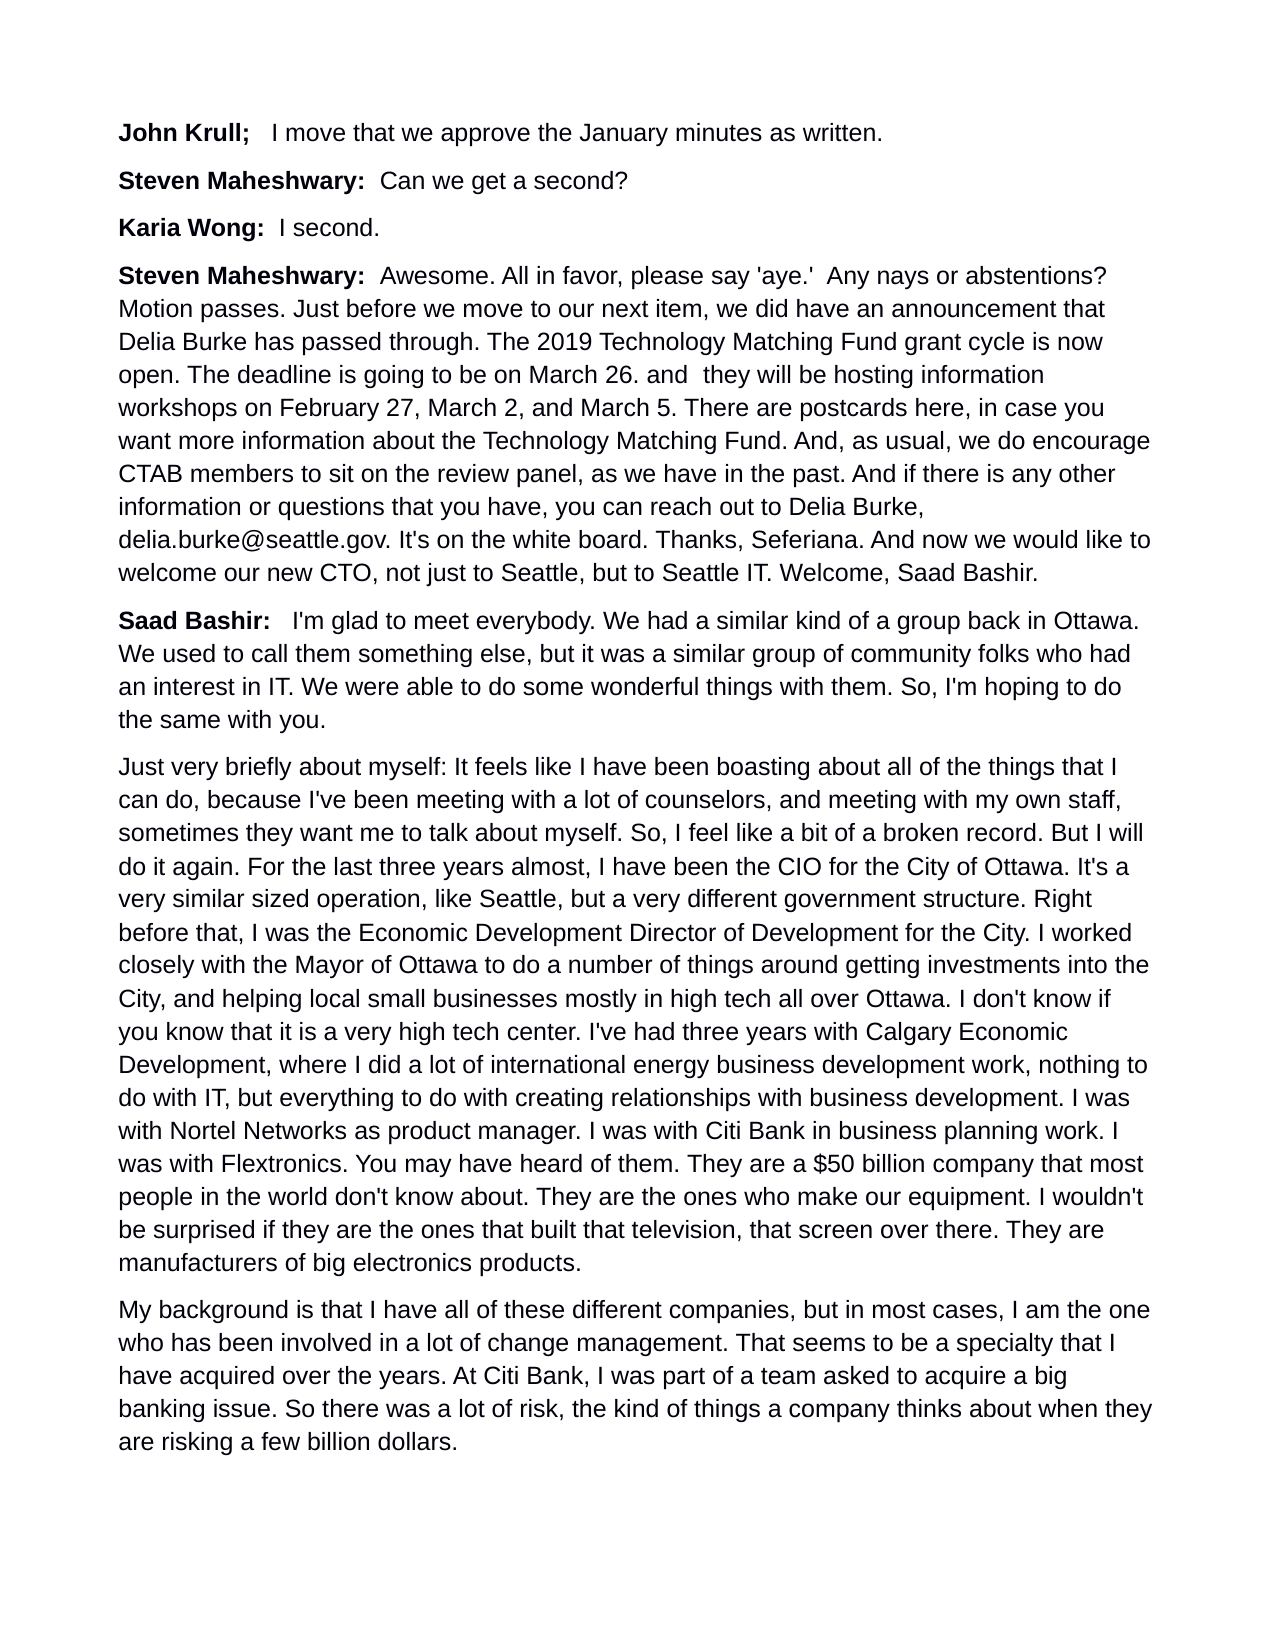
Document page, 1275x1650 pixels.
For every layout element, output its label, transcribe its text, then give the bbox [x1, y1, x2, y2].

text Saad Bashir: I'm glad to meet everybody. We had a similar kind of a group back in Ottawa. We used to call them something else, but it was a similar group of community folks who had an interest in IT. We were able to do some wonderful things with them. So, I'm hoping to do the same with you. [118, 606, 1157, 733]
text Just very briefly about myself: It feels like I have been boasting about all of the things that I can do, because I've been meeting with a lot of counselors, and meeting with my own staff, sometimes they want me to talk about myself. So, I feel like a bit of a broken record. But I will do it again. For the last three years almost, I have been the CIO for the City of Ottawa. It's a very similar sized operation, like Seattle, but a very different government structure. Right before that, I was the Economic Development Director of Development for the City. I worked closely with the Mayor of Ottawa to do a number of things around getting investments into the City, and helping local small businesses mostly in high tech all over Ottawa. I don't know if you know that it is a very high tech center. I've had three years with Calgary Economic Development, where I did a lot of international energy business development work, nothing to do with IT, but everything to do with creating relationships with business development. I was with Nortel Networks as product manager. I was with Citi Bank in business planning work. I was with Flextronics. You may have heard of them. They are a $50 billion company that most people in the world don't know about. They are the ones who make our equipment. I wouldn't be surprised if they are the ones that built that television, that screen over there. They are manufacturers of big electronics products. [118, 752, 1157, 1276]
text John Krull; I move that we approve the January minutes as written. [118, 118, 1157, 147]
text Steven Maheshwary: Awesome. All in favor, please say 'aye.' Any nays or abstentions? Motion passes. Just before we move to our next item, we did have an announcement that Delia Burke has passed through. The 2019 Technology Matching Fund grant cycle is now open. The deadline is going to be on March 26. and they will be hosting information workshops on February 27, March 2, and March 5. There are postcards here, in case you want more information about the Technology Matching Fund. And, as usual, we do encourage CTAB members to sit on the review panel, as we have in the past. And if there is any other information or questions that you have, you can reach out to Delia Burke, delia.burke@seattle.gov. It's on the white board. Thanks, Seferiana. And now we would like to welcome our new CTO, not just to Seattle, but to Seattle IT. Welcome, Saad Bashir. [118, 261, 1157, 587]
text Karia Wong: I second. [118, 213, 1157, 242]
text Steven Maheshwary: Can we get a second? [118, 166, 1157, 194]
text My background is that I have all of these different companies, but in most cases, I am the one who has been involved in a lot of change management. That seems to be a specialty that I have acquired over the years. At Citi Bank, I was part of a team asked to acquire a big banking issue. So there was a lot of risk, the kind of things a company thinks about when they are risking a few billion dollars. [118, 1295, 1157, 1456]
